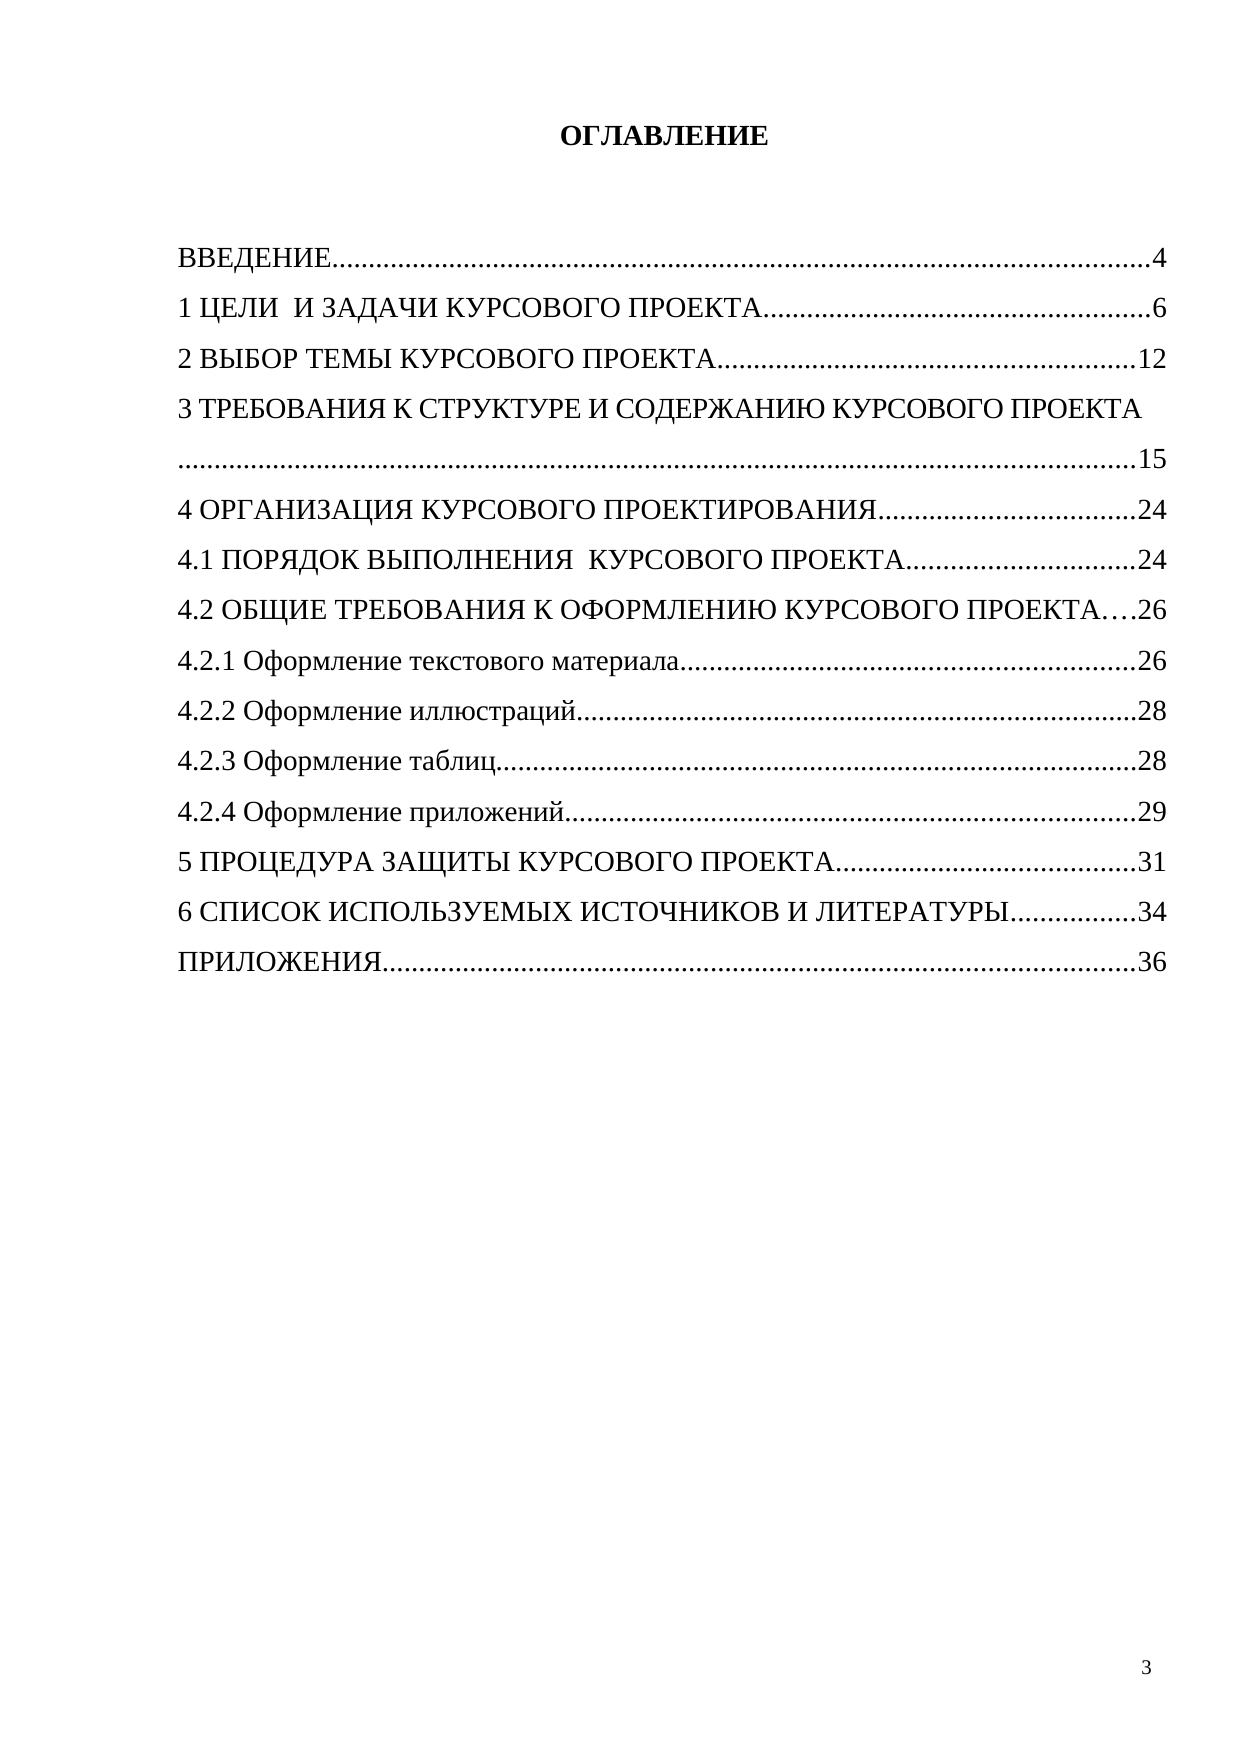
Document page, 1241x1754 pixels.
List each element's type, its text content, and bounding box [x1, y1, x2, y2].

text ОГЛАВЛЕНИЕ [177, 118, 1152, 152]
